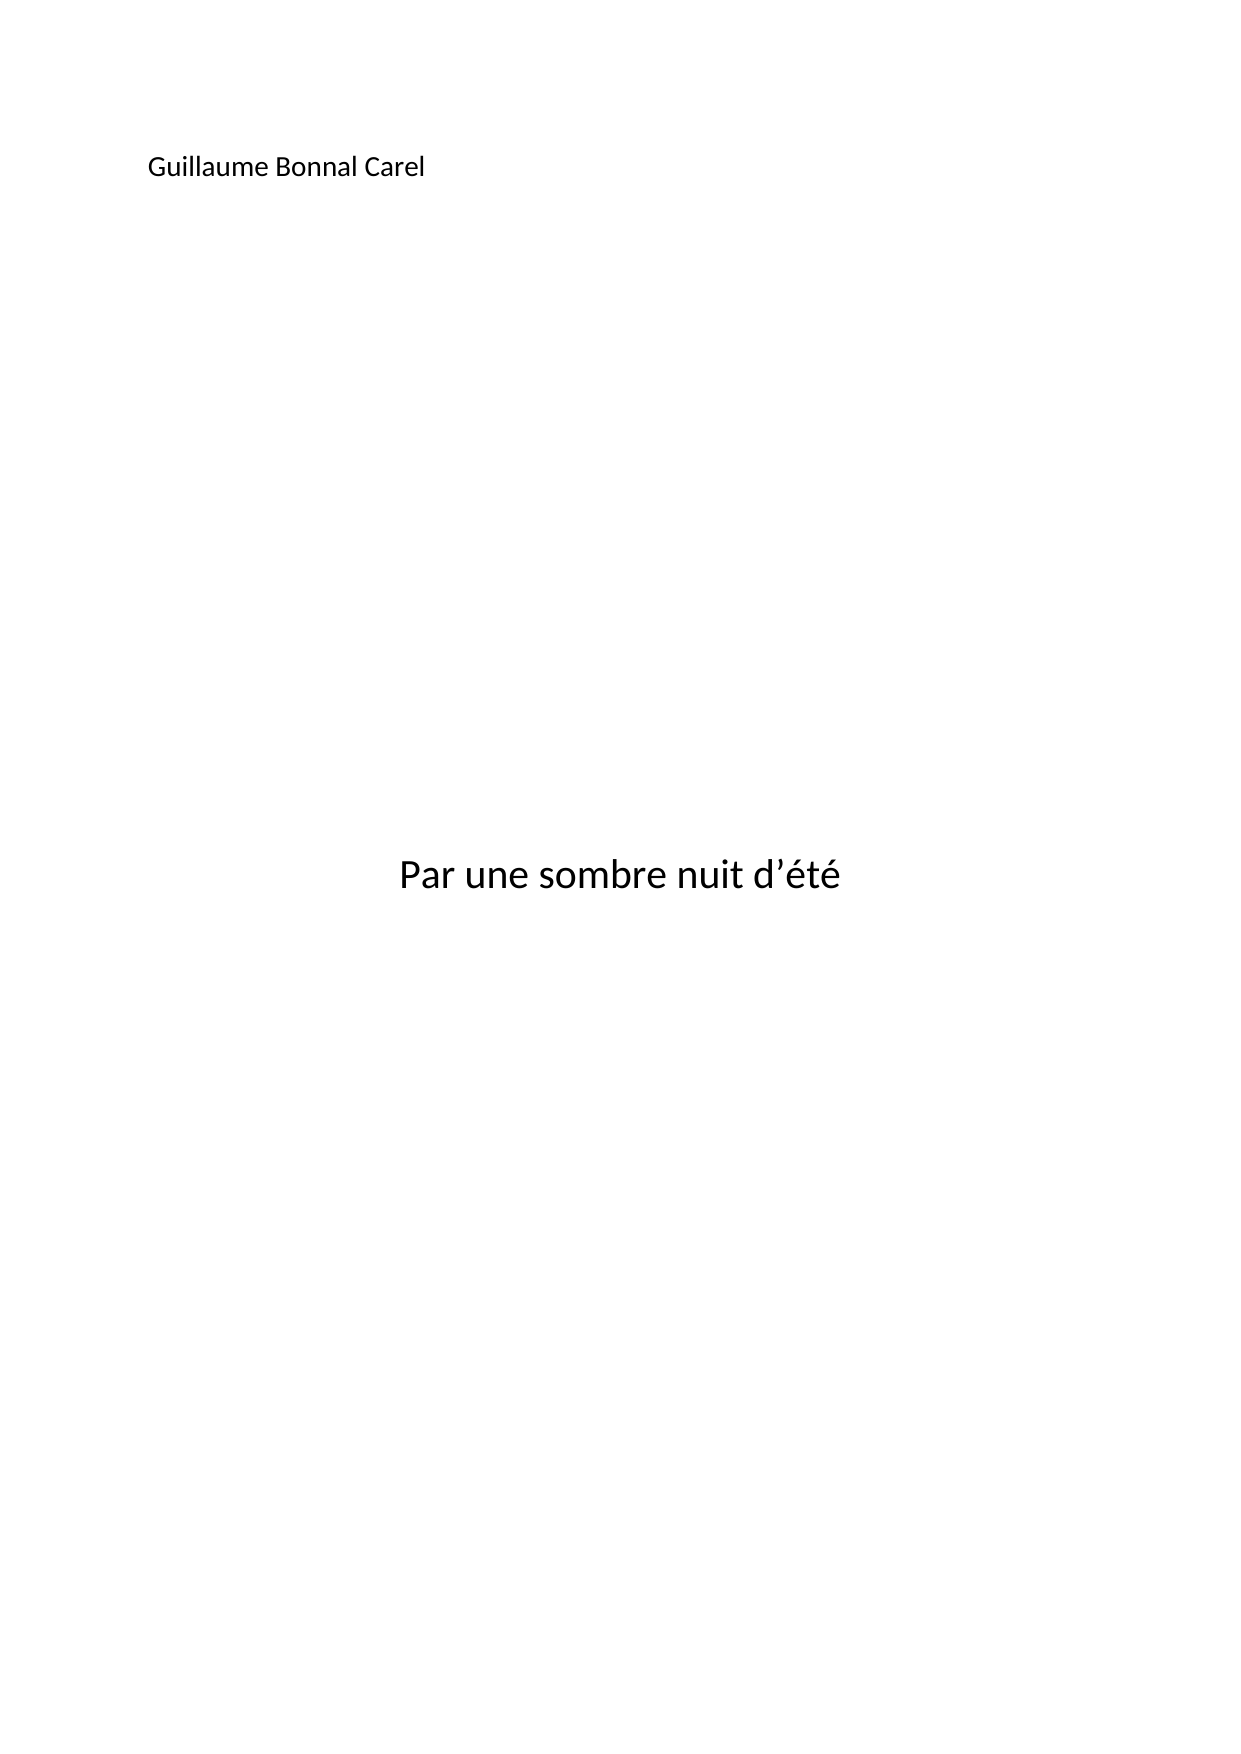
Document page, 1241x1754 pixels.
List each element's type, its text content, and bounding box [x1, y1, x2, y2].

text Guillaume Bonnal Carel [148, 148, 1093, 183]
text Par une sombre nuit d’été [148, 848, 1093, 899]
